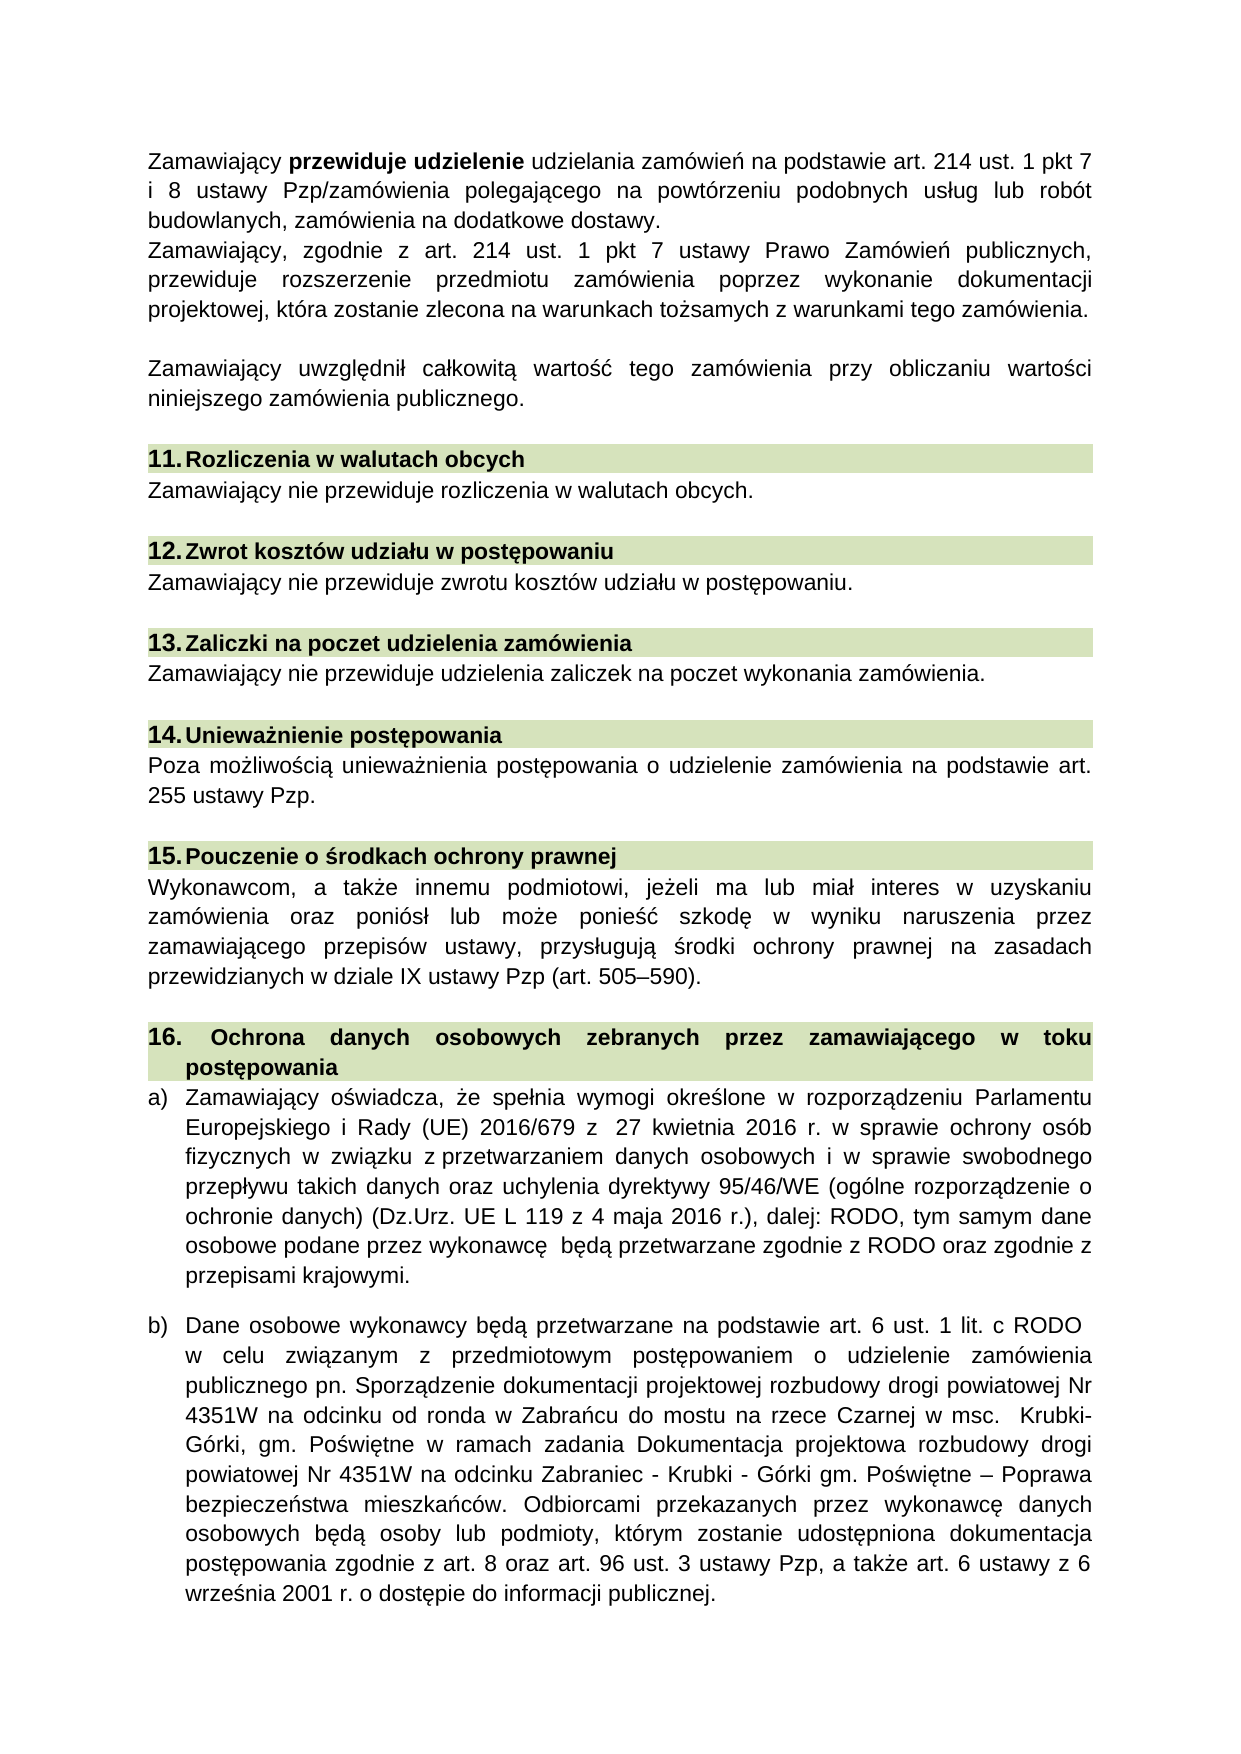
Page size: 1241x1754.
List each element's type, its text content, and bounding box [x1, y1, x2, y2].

list Pouczenie o środkach ochrony prawnej [148, 841, 1093, 870]
text Zamawiający uwzględnił całkowitą wartość tego zamówienia przy obliczaniu wartości niniejszego zamówienia publicznego. [148, 355, 1093, 411]
list Zaliczki na poczet udzielenia zamówienia [148, 628, 1093, 657]
list Zamawiający oświadcza, że spełnia wymogi określone w rozporządzeniu Parlamentu Europejskiego i Rady (UE) 2016/679 z 27 kwietnia 2016 r. w sprawie ochrony osób fizycznych w związku z przetwarzaniem danych osobowych i w sprawie swobodnego przepływu takich danych oraz uchylenia dyrektywy 95/46/WE (ogólne rozporządzenie o ochronie danych) (Dz.Urz. UE L 119 z 4 maja 2016 r.), dalej: RODO, tym samym dane osobowe podane przez wykonawcę będą przetwarzane zgodnie z RODO oraz zgodnie z przepisami krajowymi. [148, 1084, 1093, 1288]
list Zwrot kosztów udziału w postępowaniu [148, 536, 1093, 565]
text Zamawiający nie przewiduje zwrotu kosztów udziału w postępowaniu. [148, 569, 1093, 595]
list Rozliczenia w walutach obcych [148, 444, 1093, 473]
text Zamawiający nie przewiduje rozliczenia w walutach obcych. [148, 477, 1093, 503]
list Dane osobowe wykonawcy będą przetwarzane na podstawie art. 6 ust. 1 lit. c RODO w celu związanym z przedmiotowym postępowaniem o udzielenie zamówienia publicznego pn. Sporządzenie dokumentacji projektowej rozbudowy drogi powiatowej Nr 4351W na odcinku od ronda w Zabrańcu do mostu na rzece Czarnej w msc. Krubki-Górki, gm. Poświętne w ramach zadania Dokumentacja projektowa rozbudowy drogi powiatowej Nr 4351W na odcinku Zabraniec - Krubki - Górki gm. Poświętne – Poprawa bezpieczeństwa mieszkańców. Odbiorcami przekazanych przez wykonawcę danych osobowych będą osoby lub podmioty, którym zostanie udostępniona dokumentacja postępowania zgodnie z art. 8 oraz art. 96 ust. 3 ustawy Pzp, a także art. 6 ustawy z 6 września 2001 r. o dostępie do informacji publicznej. [148, 1312, 1093, 1606]
text Zamawiający nie przewiduje udzielenia zaliczek na poczet wykonania zamówienia. [148, 660, 1093, 687]
text Zamawiający przewiduje udzielenie udzielania zamówień na podstawie art. 214 ust. 1 pkt 7 i 8 ustawy Pzp/zamówienia polegającego na powtórzeniu podobnych usług lub robót budowlanych, zamówienia na dodatkowe dostawy. [148, 148, 1093, 233]
text Poza możliwością unieważnienia postępowania o udzielenie zamówienia na podstawie art. 255 ustawy Pzp. [148, 752, 1093, 808]
text Wykonawcom, a także innemu podmiotowi, jeżeli ma lub miał interes w uzyskaniu zamówienia oraz poniósł lub może ponieść szkodę w wyniku naruszenia przez zamawiającego przepisów ustawy, przysługują środki ochrony prawnej na zasadach przewidzianych w dziale IX ustawy Pzp (art. 505–590). [148, 874, 1093, 989]
list Ochrona danych osobowych zebranych przez zamawiającego w toku postępowania [148, 1022, 1093, 1081]
list Unieważnienie postępowania [148, 720, 1093, 748]
text Zamawiający, zgodnie z art. 214 ust. 1 pkt 7 ustawy Prawo Zamówień publicznych, przewiduje rozszerzenie przedmiotu zamówienia poprzez wykonanie dokumentacji projektowej, która zostanie zlecona na warunkach tożsamych z warunkami tego zamówienia. [148, 237, 1093, 322]
